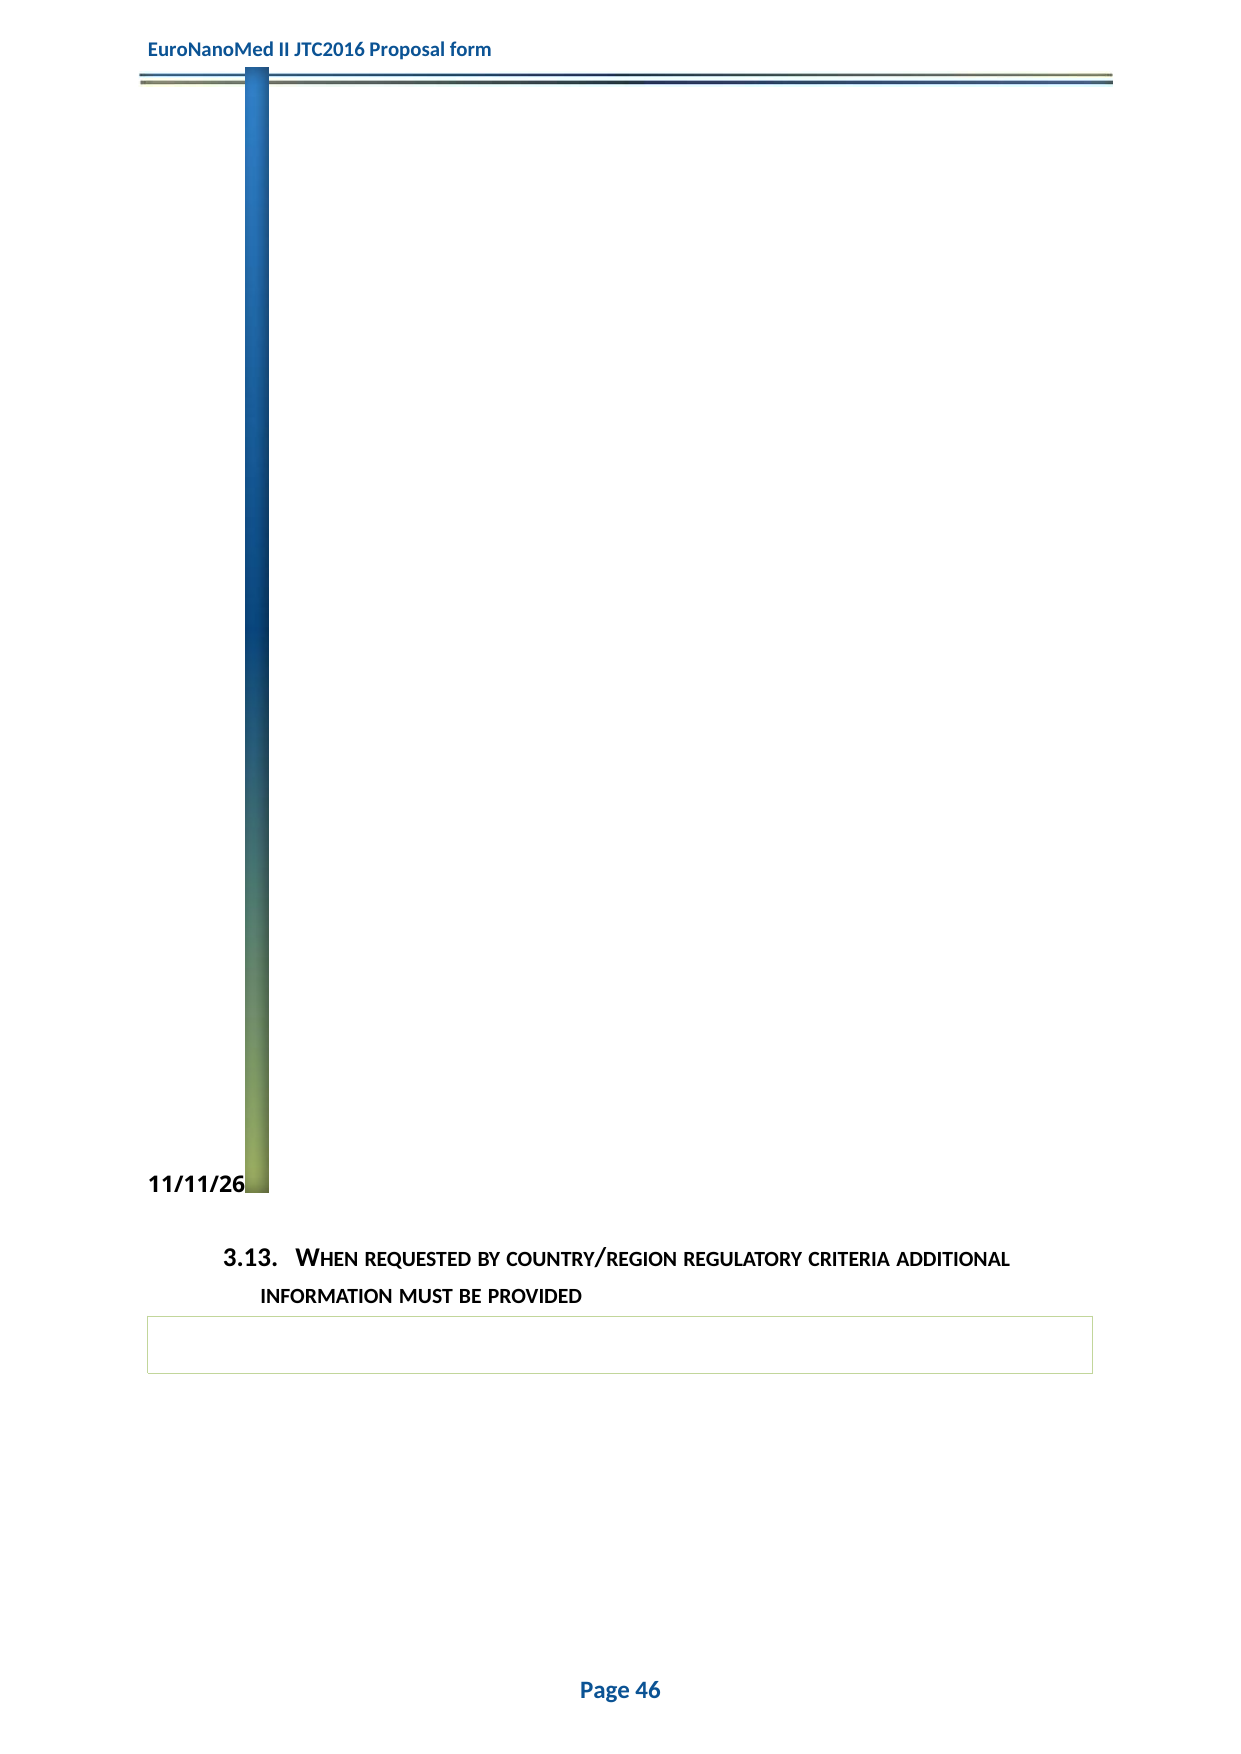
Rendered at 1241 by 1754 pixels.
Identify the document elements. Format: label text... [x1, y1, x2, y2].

picture [138, 67, 1113, 1193]
table_header [148, 1317, 1092, 1372]
list When requested by country/region regulatory criteria additional information must be provided [223, 1240, 1093, 1311]
